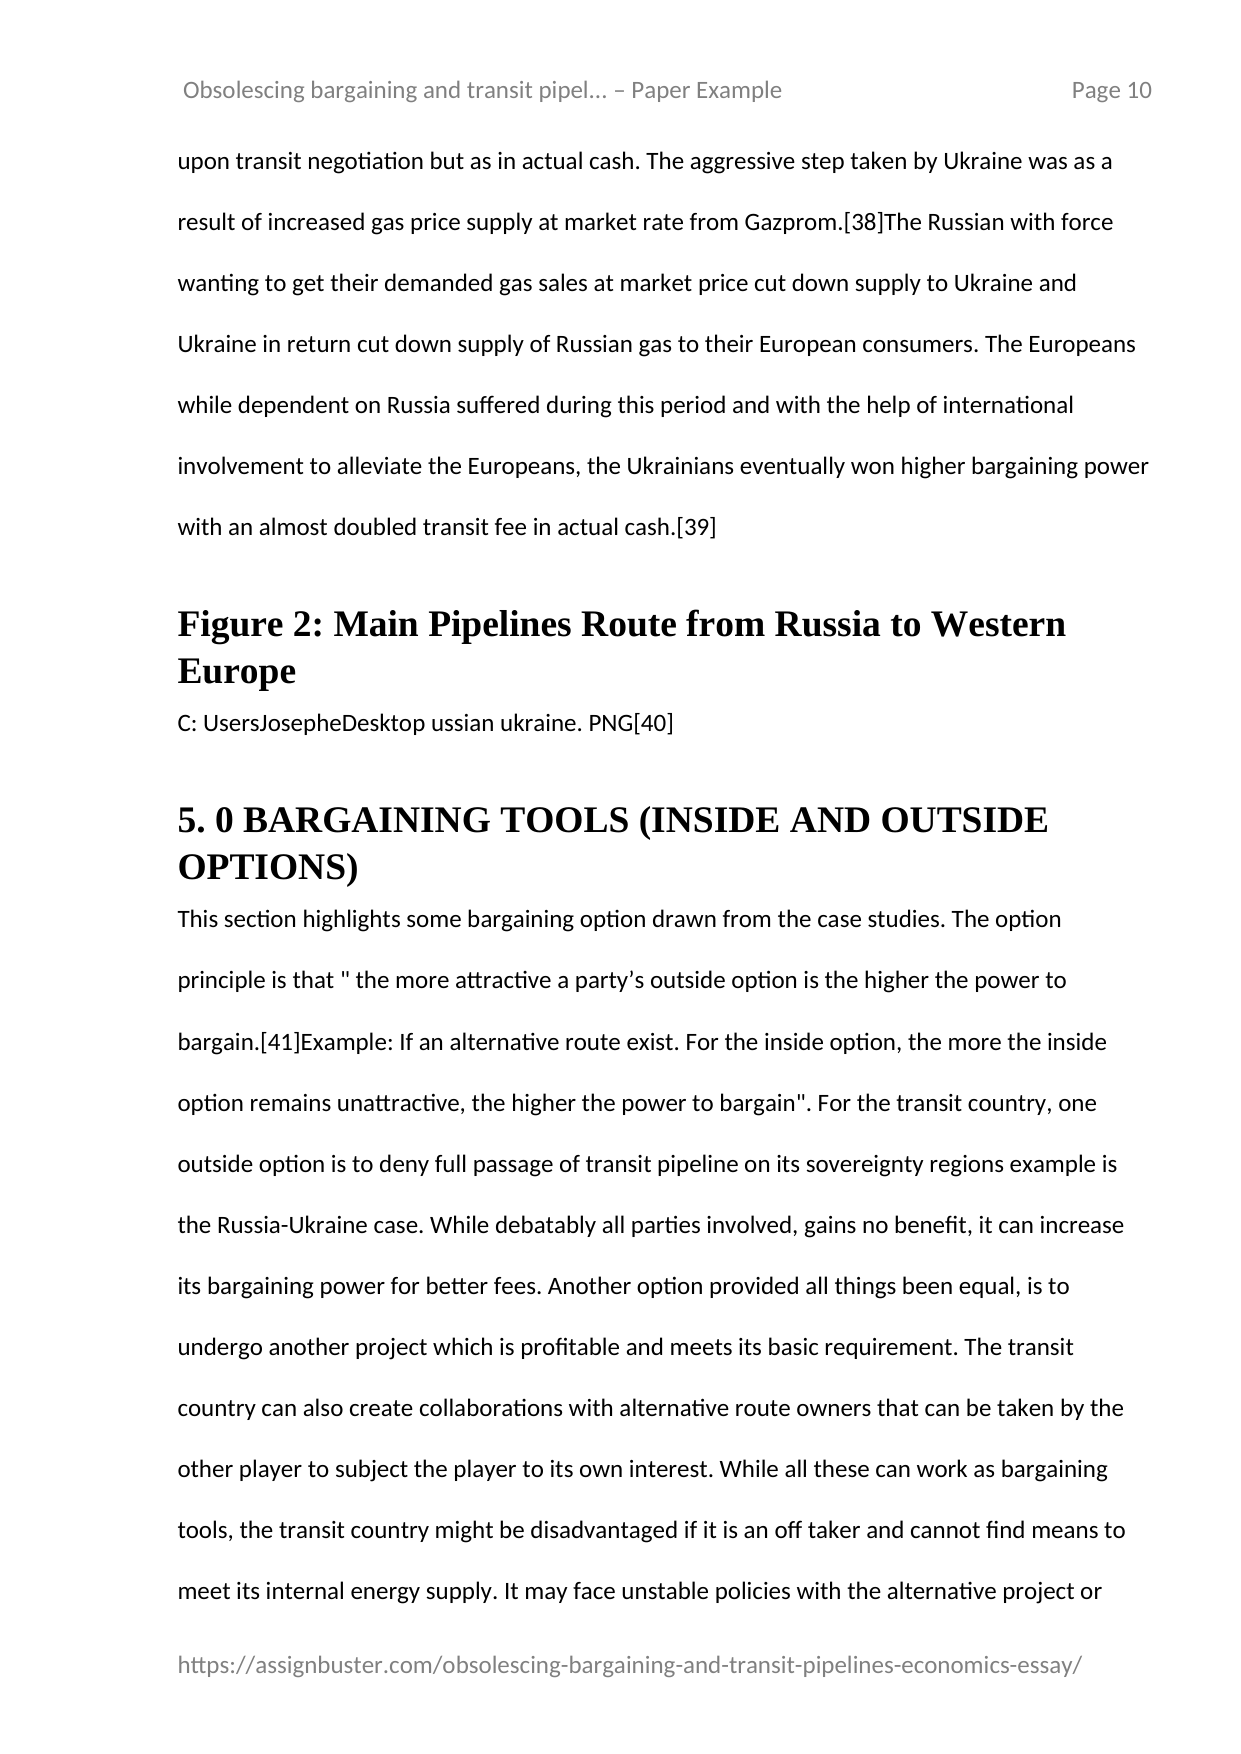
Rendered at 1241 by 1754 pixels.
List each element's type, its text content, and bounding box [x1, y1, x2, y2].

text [177, 145, 1152, 542]
subtitle 5. 0 BARGAINING TOOLS (INSIDE AND OUTSIDE OPTIONS) [177, 798, 1152, 888]
subtitle Figure 2: Main Pipelines Route from Russia to Western Europe [177, 602, 1152, 691]
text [177, 903, 1152, 1606]
text C: UsersJosepheDesktop ussian ukraine. PNG[40] [177, 707, 1152, 738]
